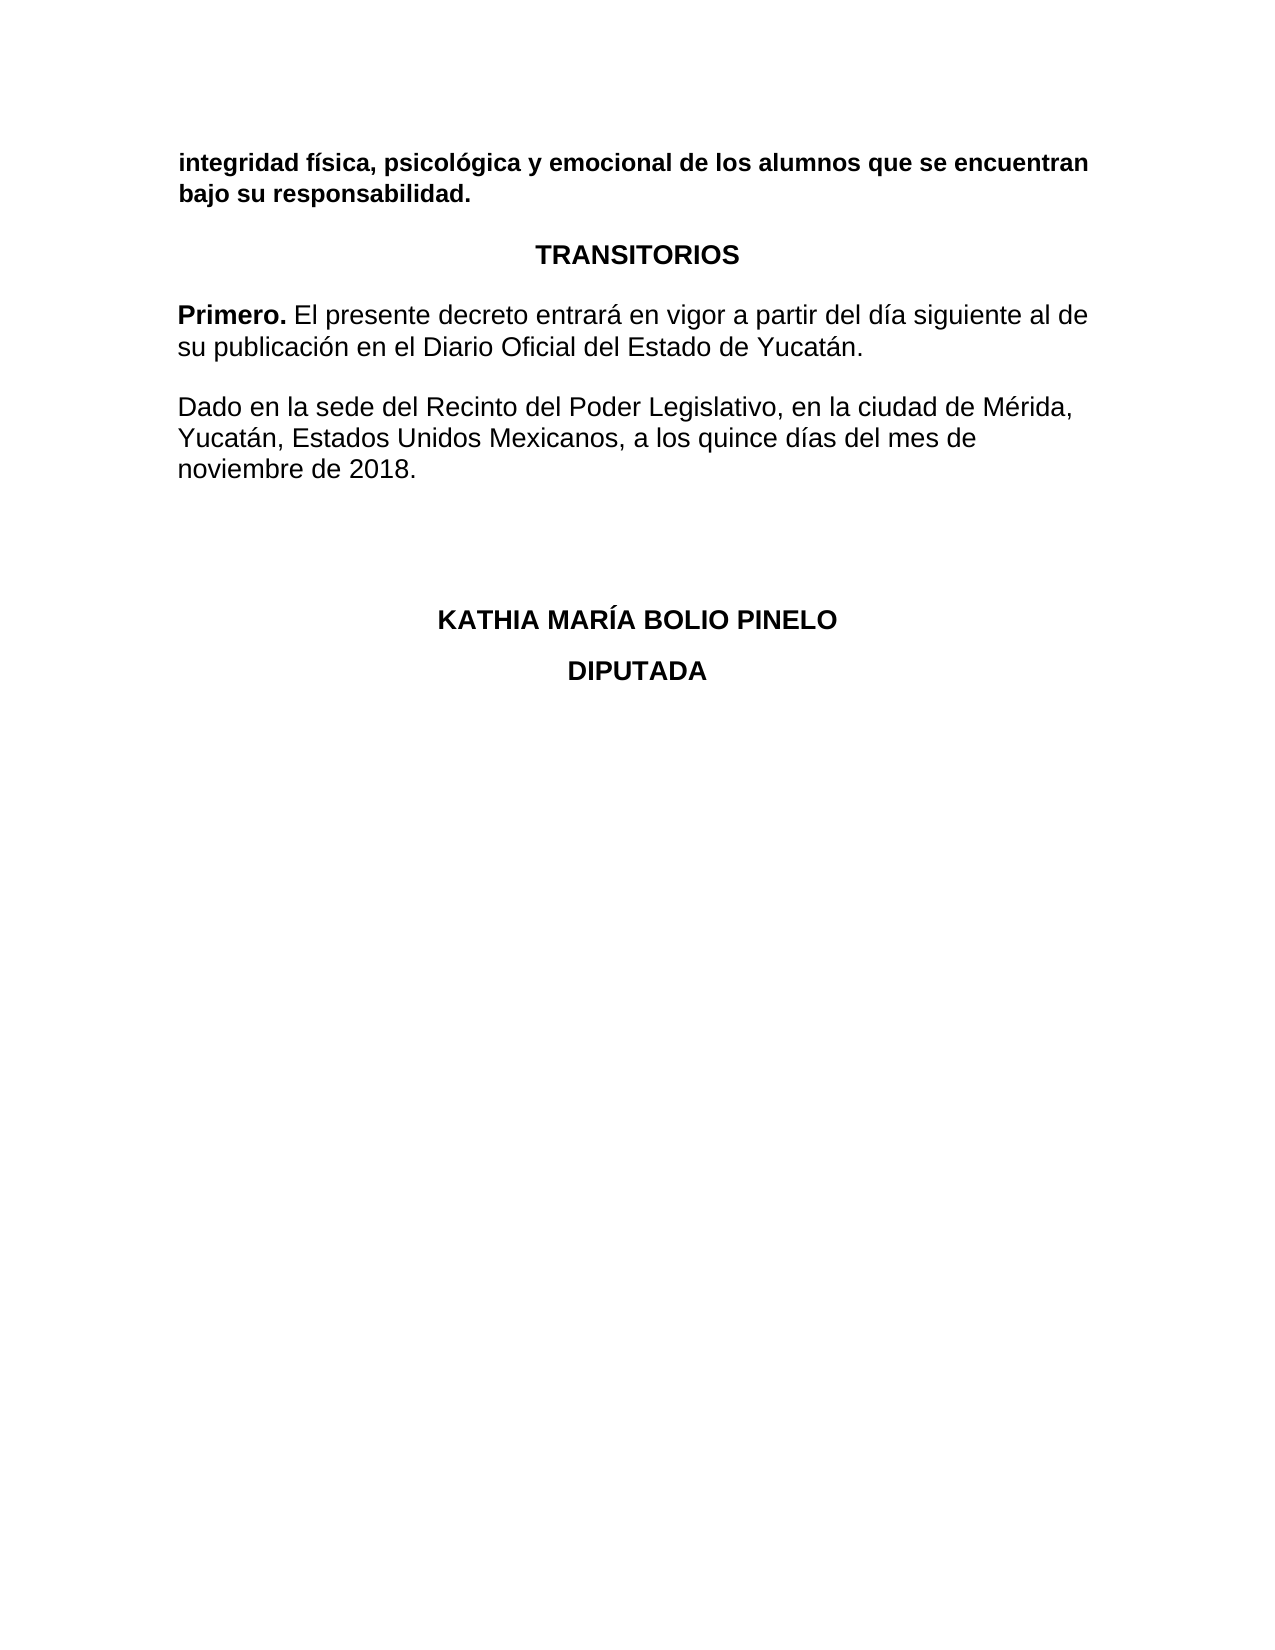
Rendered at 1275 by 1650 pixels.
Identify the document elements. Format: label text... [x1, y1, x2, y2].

text Primero. El presente decreto entrará en vigor a partir del día siguiente al de su publicación en el Diario Oficial del Estado de Yucatán. [177, 299, 1098, 362]
text TRANSITORIOS [177, 239, 1098, 270]
text Dado en la sede del Recinto del Poder Legislativo, en la ciudad de Mérida, Yucatán, Estados Unidos Mexicanos, a los quince días del mes de noviembre de 2018. [177, 391, 1098, 485]
text KATHIA MARÍA BOLIO PINELO [177, 604, 1098, 635]
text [178, 148, 1098, 207]
text DIPUTADA [177, 654, 1098, 686]
